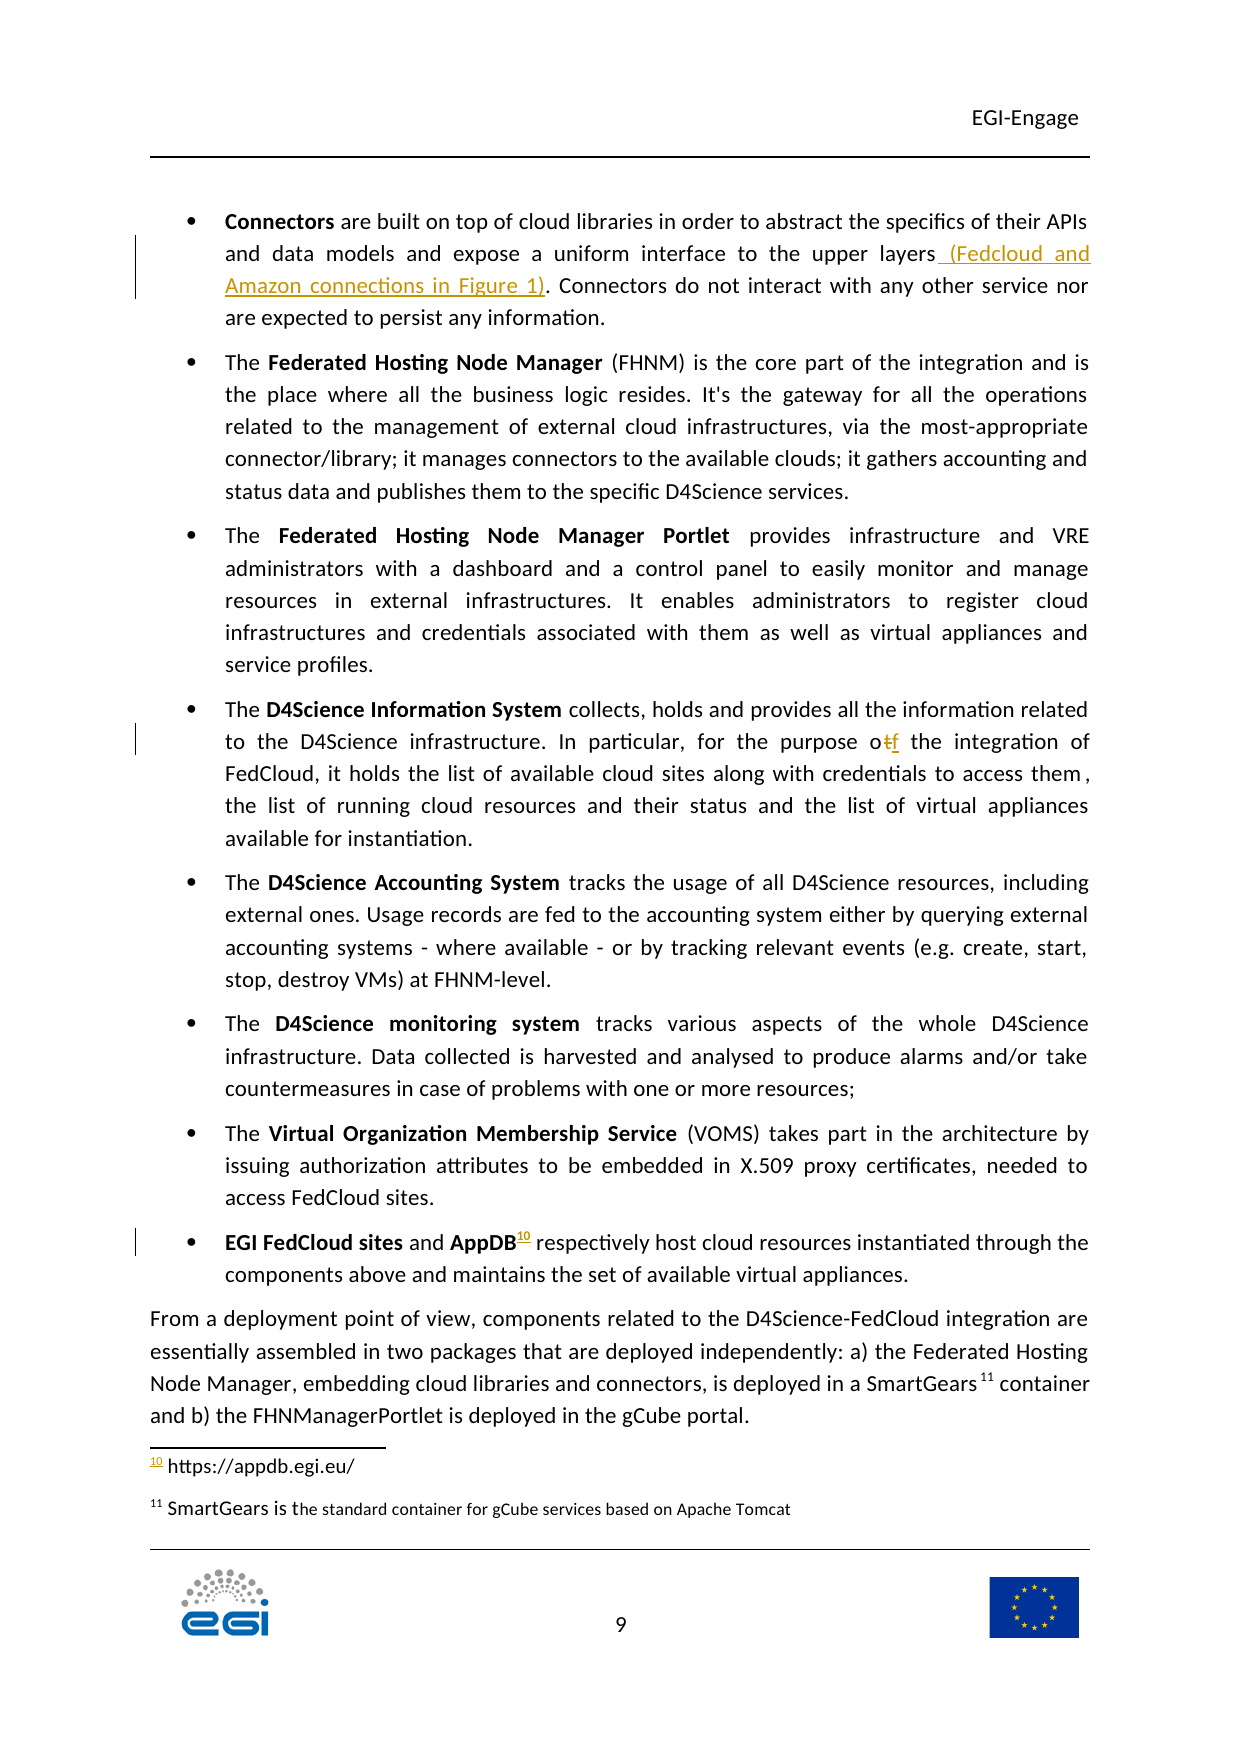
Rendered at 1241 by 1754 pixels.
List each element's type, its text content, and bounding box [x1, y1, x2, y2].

list EGI FedCloud sites and AppDB respectively host cloud resources instantiated through the components above and maintains the set of available virtual appliances. [187, 1228, 1090, 1288]
list Connectors are built on top of cloud libraries in order to abstract the specifics of their APIs and data models and expose a uniform interface to the upper layers. Connectors do not interact with any other service nor are expected to persist any information. [187, 207, 1090, 331]
text From a deployment point of view, components related to the D4Science-FedCloud integration are essentially assembled in two packages that are deployed independently: a) the Federated Hosting Node Manager, embedding cloud libraries and connectors, is deployed in a SmartGears container and b) the FHNManagerPortlet is deployed in the gCube portal. [150, 1304, 1090, 1429]
list The D4Science Accounting System tracks the usage of all D4Science resources, including external ones. Usage records are fed to the accounting system either by querying external accounting systems - where available - or by tracking relevant events (e.g. create, start, stop, destroy VMs) at FHNM-level. [187, 868, 1090, 993]
list The Federated Hosting Node Manager (FHNM) is the core part of the integration and is the place where all the business logic resides. It's the gateway for all the operations related to the management of external cloud infrastructures, via the most-appropriate connector/library; it manages connectors to the available clouds; it gathers accounting and status data and publishes them to the specific D4Science services. [187, 348, 1090, 505]
list The Federated Hosting Node Manager Portlet provides infrastructure and VRE administrators with a dashboard and a control panel to easily monitor and manage resources in external infrastructures. It enables administrators to register cloud infrastructures and credentials associated with them as well as virtual appliances and service profiles. [187, 521, 1090, 678]
list The D4Science monitoring system tracks various aspects of the whole D4Science infrastructure. Data collected is harvested and analysed to produce alarms and/or take countermeasures in case of problems with one or more resources; [187, 1009, 1090, 1102]
list The Virtual Organization Membership Service (VOMS) takes part in the architecture by issuing authorization attributes to be embedded in X.509 proxy certificates, needed to access FedCloud sites. [187, 1119, 1090, 1211]
picture [161, 1567, 287, 1638]
picture [989, 1577, 1079, 1638]
list The D4Science Information System collects, holds and provides all the information related to the D4Science infrastructure. In particular, for the purpose o the integration of FedCloud, it holds the list of available cloud sites along with credentials to access them, the list of running cloud resources and their status and the list of virtual appliances available for instantiation. [187, 695, 1090, 852]
